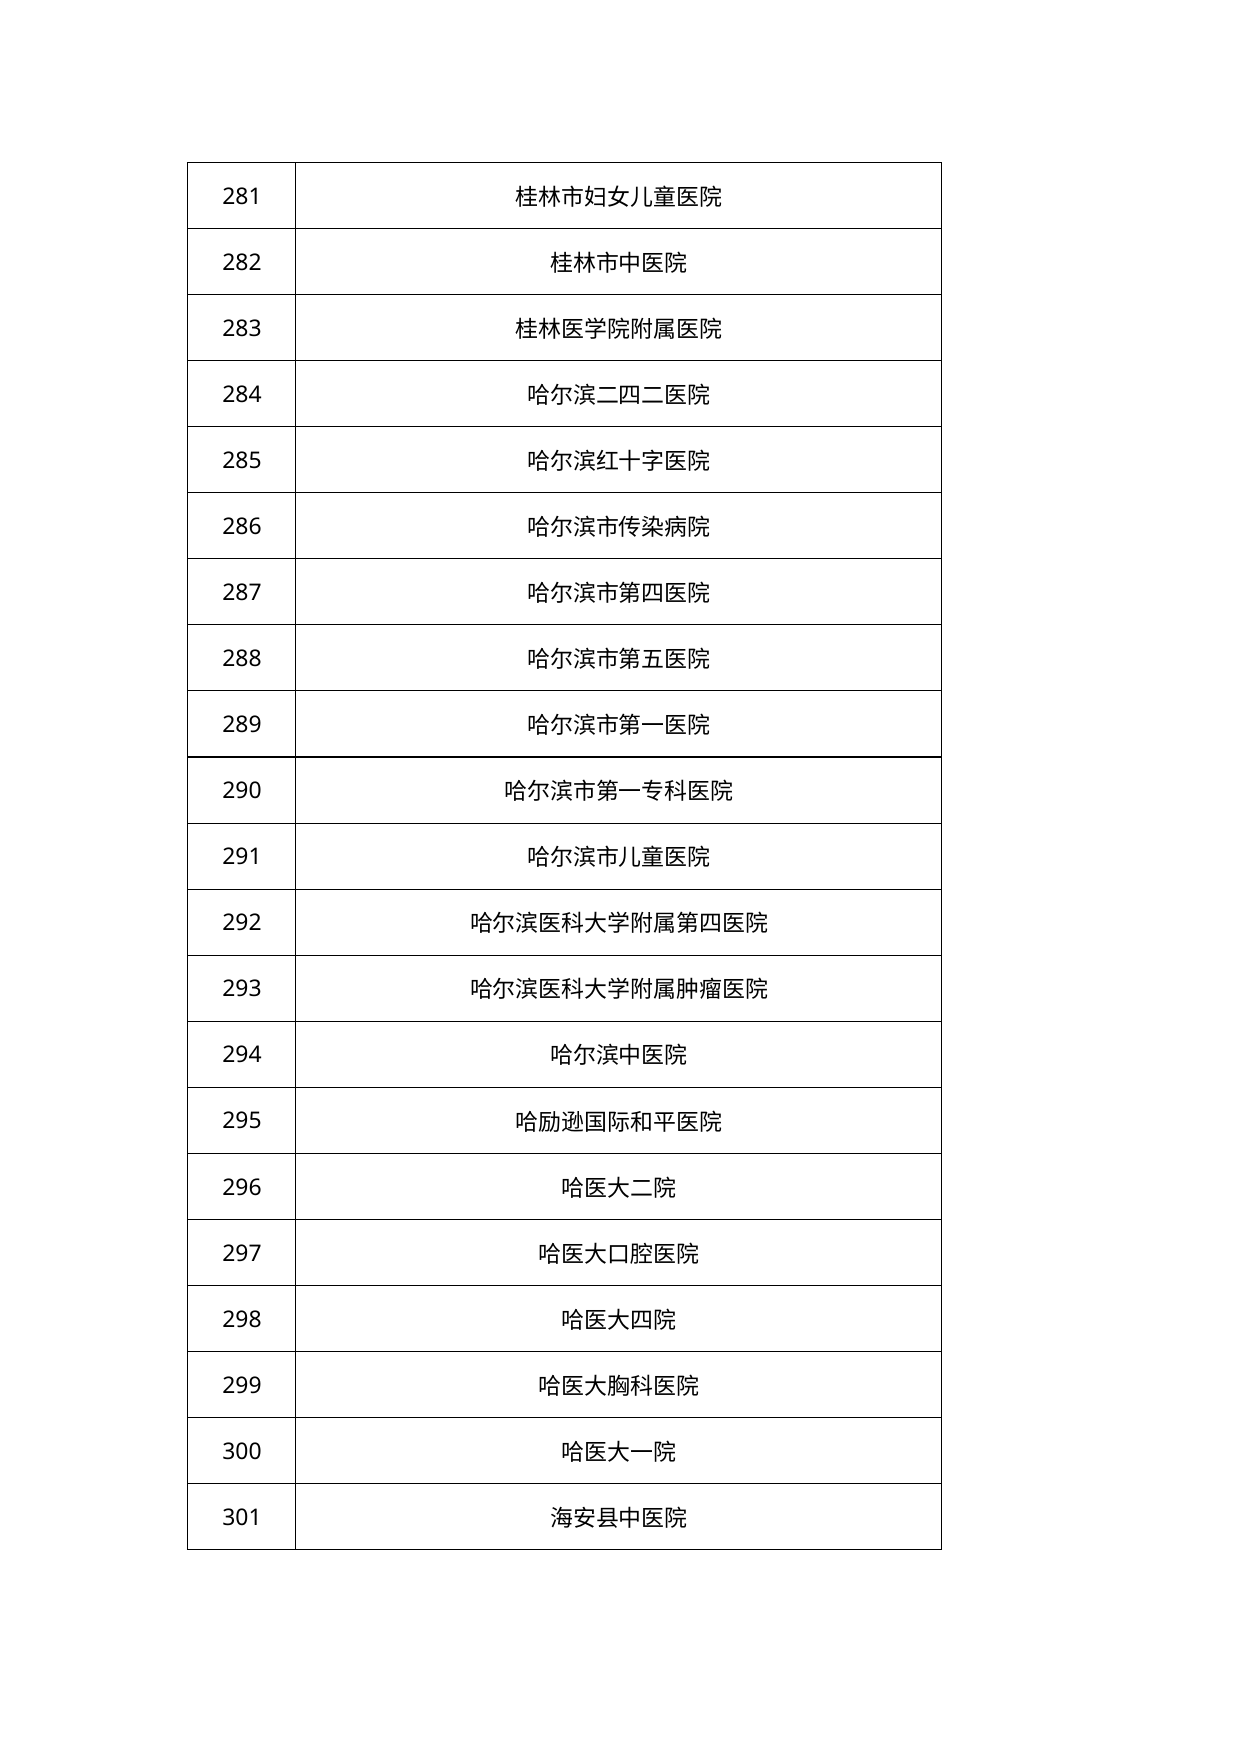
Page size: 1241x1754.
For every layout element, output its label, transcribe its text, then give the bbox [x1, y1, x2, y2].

table_cell 桂林市妇女儿童医院 [296, 163, 941, 228]
table_cell 哈尔滨红十字医院 [296, 427, 941, 492]
table_cell 桂林医学院附属医院 [296, 295, 941, 360]
table_cell 298 [188, 1286, 295, 1351]
table_cell 哈医大四院 [296, 1286, 941, 1351]
table_cell 292 [188, 890, 295, 954]
table_cell 哈医大二院 [296, 1154, 941, 1219]
table_cell 哈尔滨市第一医院 [296, 691, 941, 756]
table_cell 桂林市中医院 [296, 229, 941, 294]
table_cell 291 [188, 824, 295, 888]
table_cell 哈尔滨市第一专科医院 [296, 758, 941, 822]
table_cell 282 [188, 229, 295, 294]
table_cell 哈尔滨市传染病院 [296, 493, 941, 558]
table_cell 281 [188, 163, 295, 228]
table_cell 哈尔滨市儿童医院 [296, 824, 941, 888]
table_cell 哈尔滨市第四医院 [296, 559, 941, 624]
table_cell 哈医大一院 [296, 1418, 941, 1483]
table_cell 296 [188, 1154, 295, 1219]
table_cell 285 [188, 427, 295, 492]
table_cell 287 [188, 559, 295, 624]
table_cell 299 [188, 1352, 295, 1417]
table_cell 288 [188, 625, 295, 690]
table_cell 哈尔滨医科大学附属第四医院 [296, 890, 941, 954]
table_cell 286 [188, 493, 295, 558]
table_cell 海安县中医院 [296, 1484, 941, 1549]
table_cell 293 [188, 956, 295, 1021]
table_cell 290 [188, 758, 295, 822]
table_cell 297 [188, 1220, 295, 1285]
table_cell 哈医大胸科医院 [296, 1352, 941, 1417]
table_cell 哈尔滨医科大学附属肿瘤医院 [296, 956, 941, 1021]
table_cell 283 [188, 295, 295, 360]
table_cell 300 [188, 1418, 295, 1483]
table_cell 哈尔滨中医院 [296, 1022, 941, 1087]
table_cell 哈尔滨市第五医院 [296, 625, 941, 690]
table_cell 295 [188, 1088, 295, 1153]
table_cell 294 [188, 1022, 295, 1087]
table_cell 哈医大口腔医院 [296, 1220, 941, 1285]
table_cell 284 [188, 361, 295, 426]
table_cell 哈尔滨二四二医院 [296, 361, 941, 426]
table_cell 哈励逊国际和平医院 [296, 1088, 941, 1153]
table_cell 301 [188, 1484, 295, 1549]
table_cell 289 [188, 691, 295, 756]
